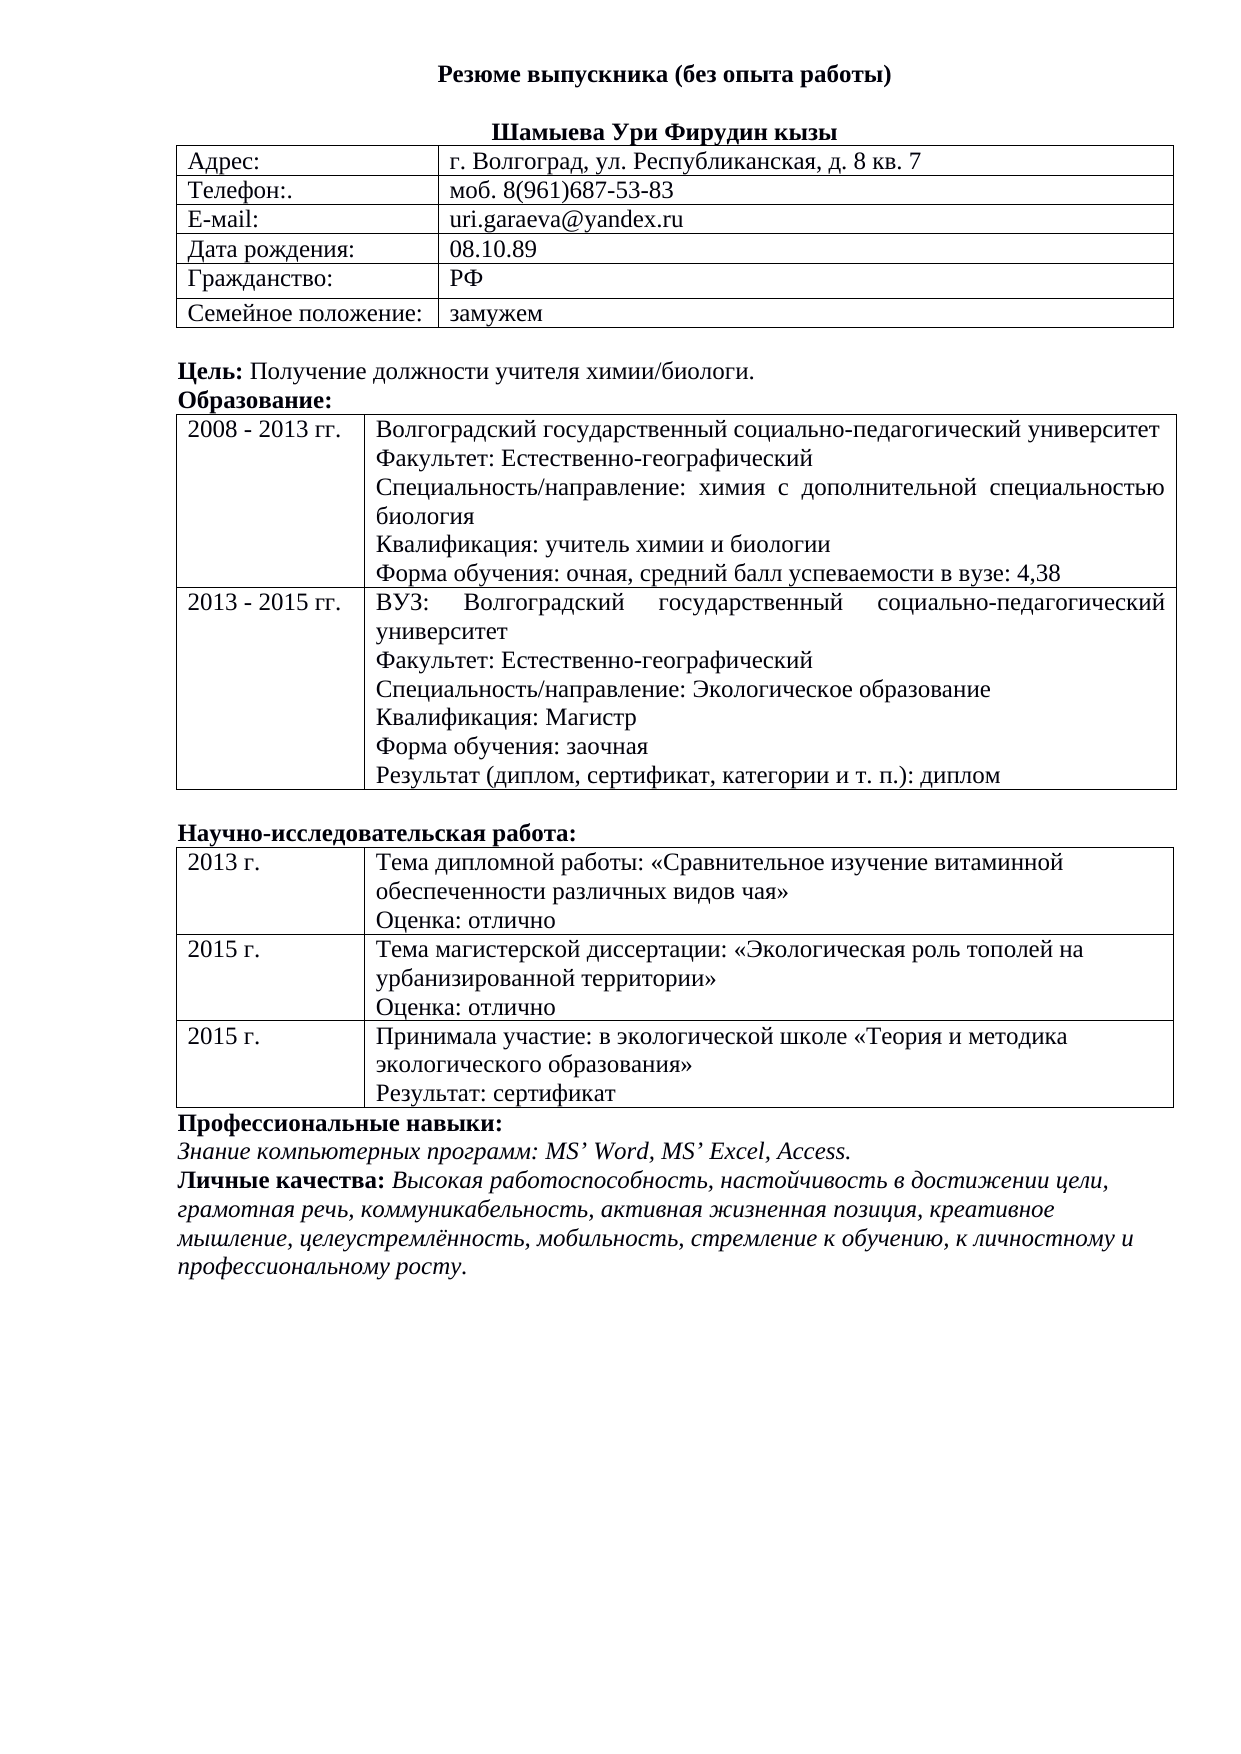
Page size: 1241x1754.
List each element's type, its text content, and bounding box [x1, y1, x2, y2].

table_cell 2015 г. [177, 1021, 364, 1107]
text Резюме выпускника (без опыта работы) [177, 59, 1152, 88]
table_header Тема дипломной работы: «Сравнительное изучение витаминной обеспеченности различных видов чая» Оценка: отлично [365, 848, 1173, 933]
table_cell Е-маil: [177, 205, 438, 233]
text Профессиональные навыки: [177, 1108, 1152, 1136]
table_cell Телефон:. [177, 176, 438, 204]
table_cell РФ [439, 264, 1173, 298]
table_cell Тема магистерской диссертации: «Экологическая роль тополей на урбанизированной территории» Оценка: отлично [365, 935, 1173, 1020]
table_cell Дата рождения: [177, 234, 438, 262]
text Образование: [177, 385, 1152, 414]
table_cell моб. 8(961)687-53-83 [439, 176, 1173, 204]
table_header 2008 - 2013 гг. [177, 415, 364, 587]
table_cell ВУЗ: Волгоградский государственный социально-педагогический университет Факультет: Естественно-географический Специальность/направление: Экологическое образование Квалификация: Магистр Форма обучения: заочная Результат (диплом, сертификат, категории и т. п.): диплом [365, 588, 1176, 789]
text Личные качества: Высокая работоспособность, настойчивость в достижении цели, грамотная речь, коммуникабельность, активная жизненная позиция, креативное мышление, целеустремлённость, мобильность, стремление к обучению, к личностному и профессиональному росту. [177, 1165, 1152, 1280]
table_header г. Волгоград, ул. Республиканская, д. 8 кв. 7 [439, 146, 1173, 174]
table_cell Гражданство: [177, 264, 438, 298]
table_cell замужем [439, 299, 1173, 327]
text Шамыева Ури Фирудин кызы [177, 117, 1152, 145]
table_cell uri.garaeva@yandex.ru [439, 205, 1173, 233]
text Научно-исследовательская работа: [177, 818, 1152, 847]
table_cell Семейное положение: [177, 299, 438, 327]
table_header Волгоградский государственный социально-педагогический университет Факультет: Естественно-географический Специальность/направление: химия с дополнительной специальностью биология Квалификация: учитель химии и биологии Форма обучения: очная, средний балл успеваемости в вузе: 4,38 [365, 415, 1176, 587]
table_header Адрес: [177, 146, 438, 174]
table_cell 08.10.89 [439, 234, 1173, 262]
table_cell 2015 г. [177, 935, 364, 1020]
table_header 2013 г. [177, 848, 364, 933]
text Цель: Получение должности учителя химии/биологи. [177, 356, 1152, 385]
table_cell 2013 - 2015 гг. [177, 588, 364, 789]
table_cell Принимала участие: в экологической школе «Теория и методика экологического образования» Результат: сертификат [365, 1021, 1173, 1107]
text Знание компьютерных программ: MS’ Word, MS’ Excel, Access. [177, 1136, 1152, 1165]
